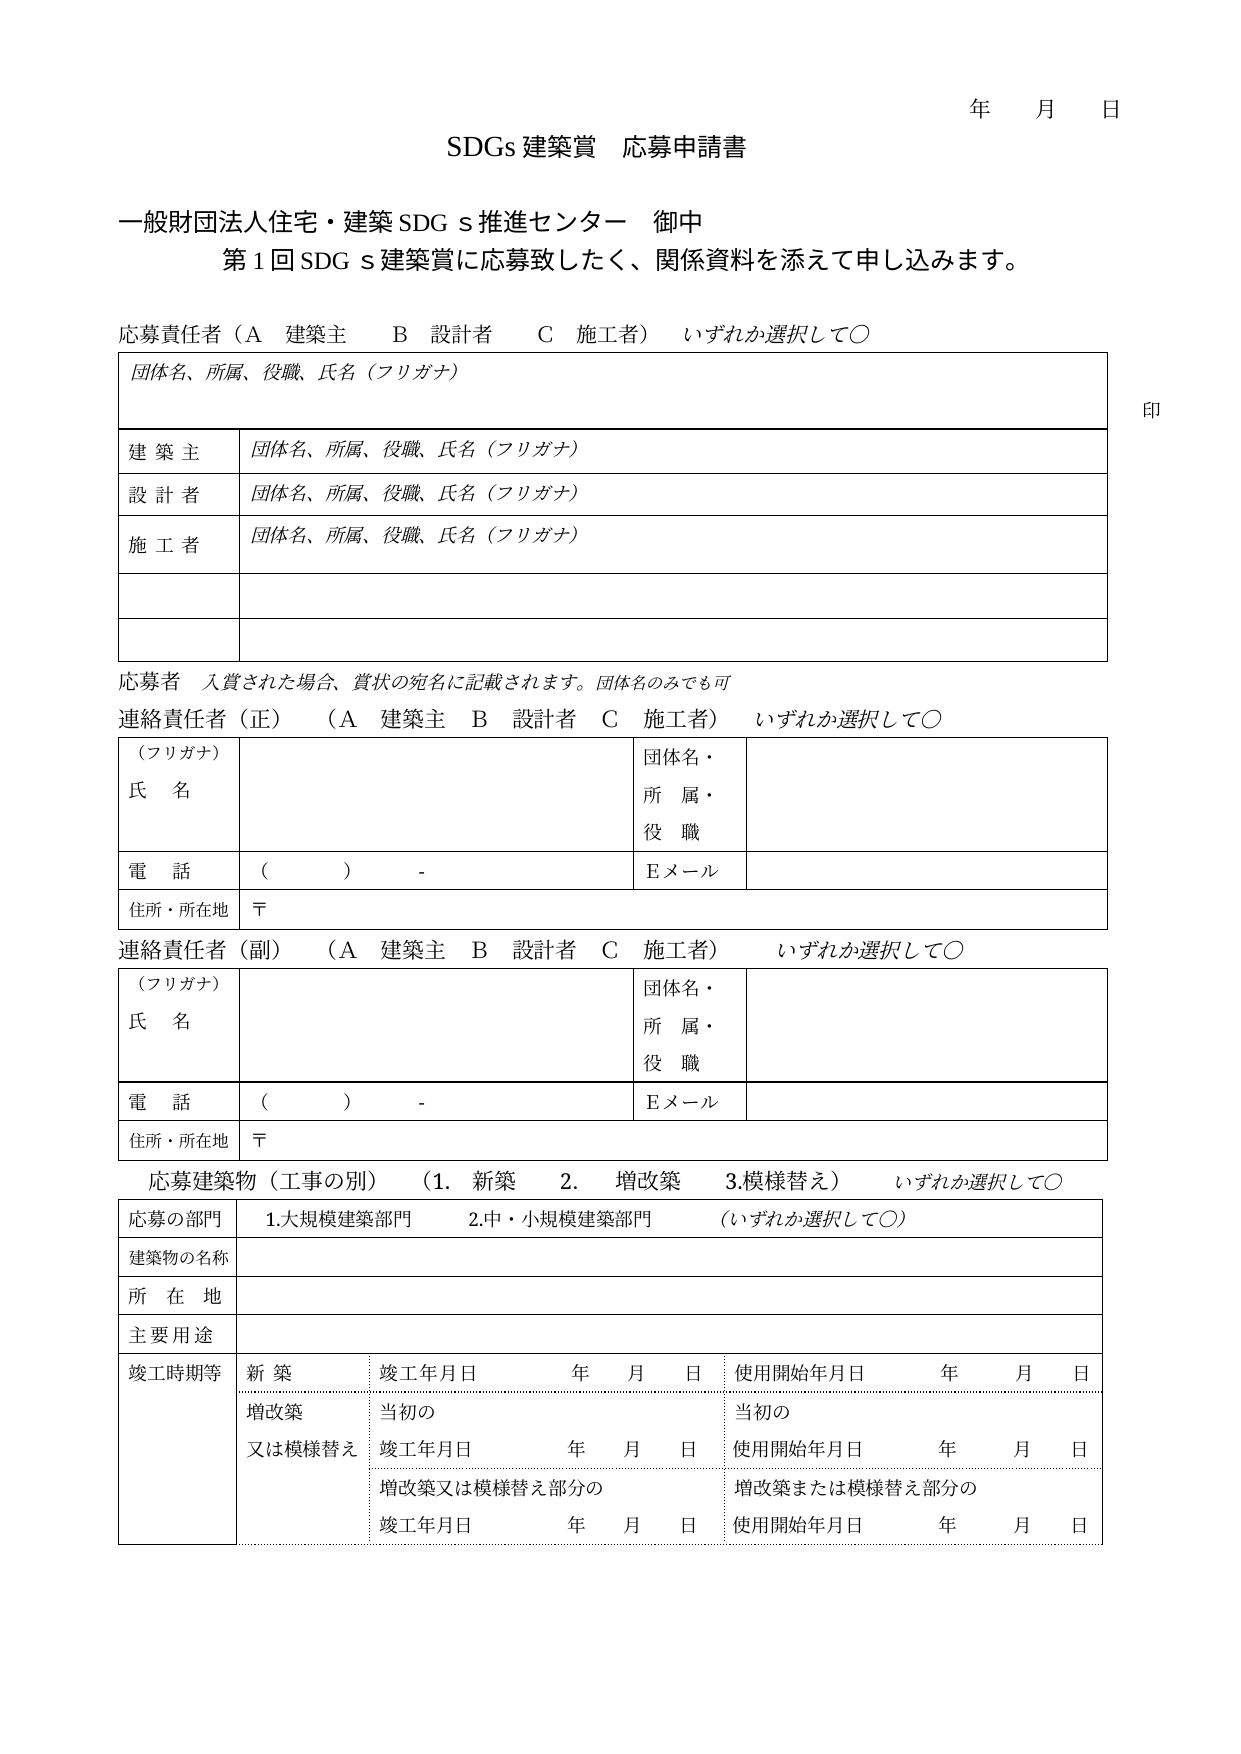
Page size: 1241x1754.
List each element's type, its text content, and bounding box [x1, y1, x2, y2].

table_cell 団体名、所属、役職、氏名（フリガナ） [240, 474, 1107, 515]
table_cell [119, 619, 239, 661]
table_cell （ ） - [240, 1083, 633, 1120]
table_header 団体名・ 所 属・ 役 職 [634, 738, 746, 851]
table_cell 設計者 [119, 474, 239, 515]
table_cell [747, 1083, 1107, 1120]
table_cell 建築物の名称 [119, 1238, 236, 1276]
table_header [747, 969, 1107, 1081]
table_cell [240, 619, 1107, 661]
table_header 応募の部門 [119, 1200, 236, 1237]
table_cell [237, 1238, 1102, 1276]
table_header （フリガナ） 氏名 [119, 738, 239, 851]
table_cell 電話 [119, 1083, 239, 1120]
table_cell [237, 1315, 1102, 1353]
table_cell 施工者 [119, 516, 239, 573]
table_header 1.大規模建築部門 2.中・小規模建築部門 （いずれか選択して〇） [237, 1200, 1102, 1237]
table_cell 竣工年月日 年 月 日 [369, 1354, 724, 1391]
table_header 団体名・ 所 属・ 役 職 [634, 969, 746, 1081]
table_cell 使用開始年月日 年 月 日 [724, 1354, 1102, 1391]
table_cell [747, 852, 1107, 889]
table_cell 主要用途 [119, 1315, 236, 1353]
text 応募者 入賞された場合、賞状の宛名に記載されます。団体名のみでも可 [118, 662, 1240, 699]
table_cell 所 在 地 [119, 1277, 236, 1314]
table_cell [240, 574, 1107, 618]
table_cell 竣工時期等 [119, 1354, 236, 1543]
table_cell Ｅメール [634, 852, 746, 889]
table_cell 増改築または模様替え部分の 使用開始年月日 年 月 日 [724, 1468, 1102, 1543]
table_cell 増改築又は模様替え部分の 竣工年月日 年 月 日 [369, 1468, 724, 1543]
table_cell 住所・所在地 [119, 890, 239, 929]
table_header （フリガナ） 氏名 [119, 969, 239, 1081]
table_cell 当初の 竣工年月日 年 月 日 [369, 1391, 724, 1467]
table_header [240, 738, 633, 851]
table_cell 新築 [237, 1354, 369, 1391]
text 連絡責任者（正） （Ａ 建築主 Ｂ 設計者 Ｃ 施工者） いずれか選択して〇 [118, 699, 1122, 737]
table_cell [237, 1277, 1102, 1314]
table_cell 〒 [240, 1121, 1107, 1160]
table_header [747, 738, 1107, 851]
table_cell 〒 [240, 890, 1107, 929]
table_cell （ ） - [240, 852, 633, 889]
table_cell Ｅメール [634, 1083, 746, 1120]
table_header 団体名、所属、役職、氏名（フリガナ） [240, 430, 1107, 472]
text 応募責任者（Ａ 建築主 Ｂ 設計者 Ｃ 施工者） いずれか選択して〇 [118, 314, 1122, 352]
table_header 建築主 [119, 430, 239, 472]
table_header 団体名、所属、役職、氏名（フリガナ） 印 [119, 353, 1107, 428]
table_cell [119, 574, 239, 618]
table_header [240, 969, 633, 1081]
table_cell 住所・所在地 [119, 1121, 239, 1160]
text 応募建築物（工事の別） （1. 新築 2． 増改築 3.模様替え） いずれか選択して〇 [6, 1161, 1240, 1199]
text 年 月 日 [118, 89, 1122, 127]
table_cell 増改築 又は模様替え [237, 1391, 369, 1543]
table_cell 当初の 使用開始年月日 年 月 日 [724, 1391, 1102, 1467]
text 連絡責任者（副） （Ａ 建築主 Ｂ 設計者 Ｃ 施工者） いずれか選択して〇 [118, 930, 1122, 968]
text SDGs建築賞 応募申請書 [118, 127, 1122, 164]
table_cell 電話 [119, 852, 239, 889]
table_cell 団体名、所属、役職、氏名（フリガナ） [240, 516, 1107, 573]
text 一般財団法人住宅・建築SDGｓ推進センター 御中 [118, 202, 1122, 239]
text 第1回SDGｓ建築賞に応募致したく、関係資料を添えて申し込みます。 [118, 239, 1122, 277]
